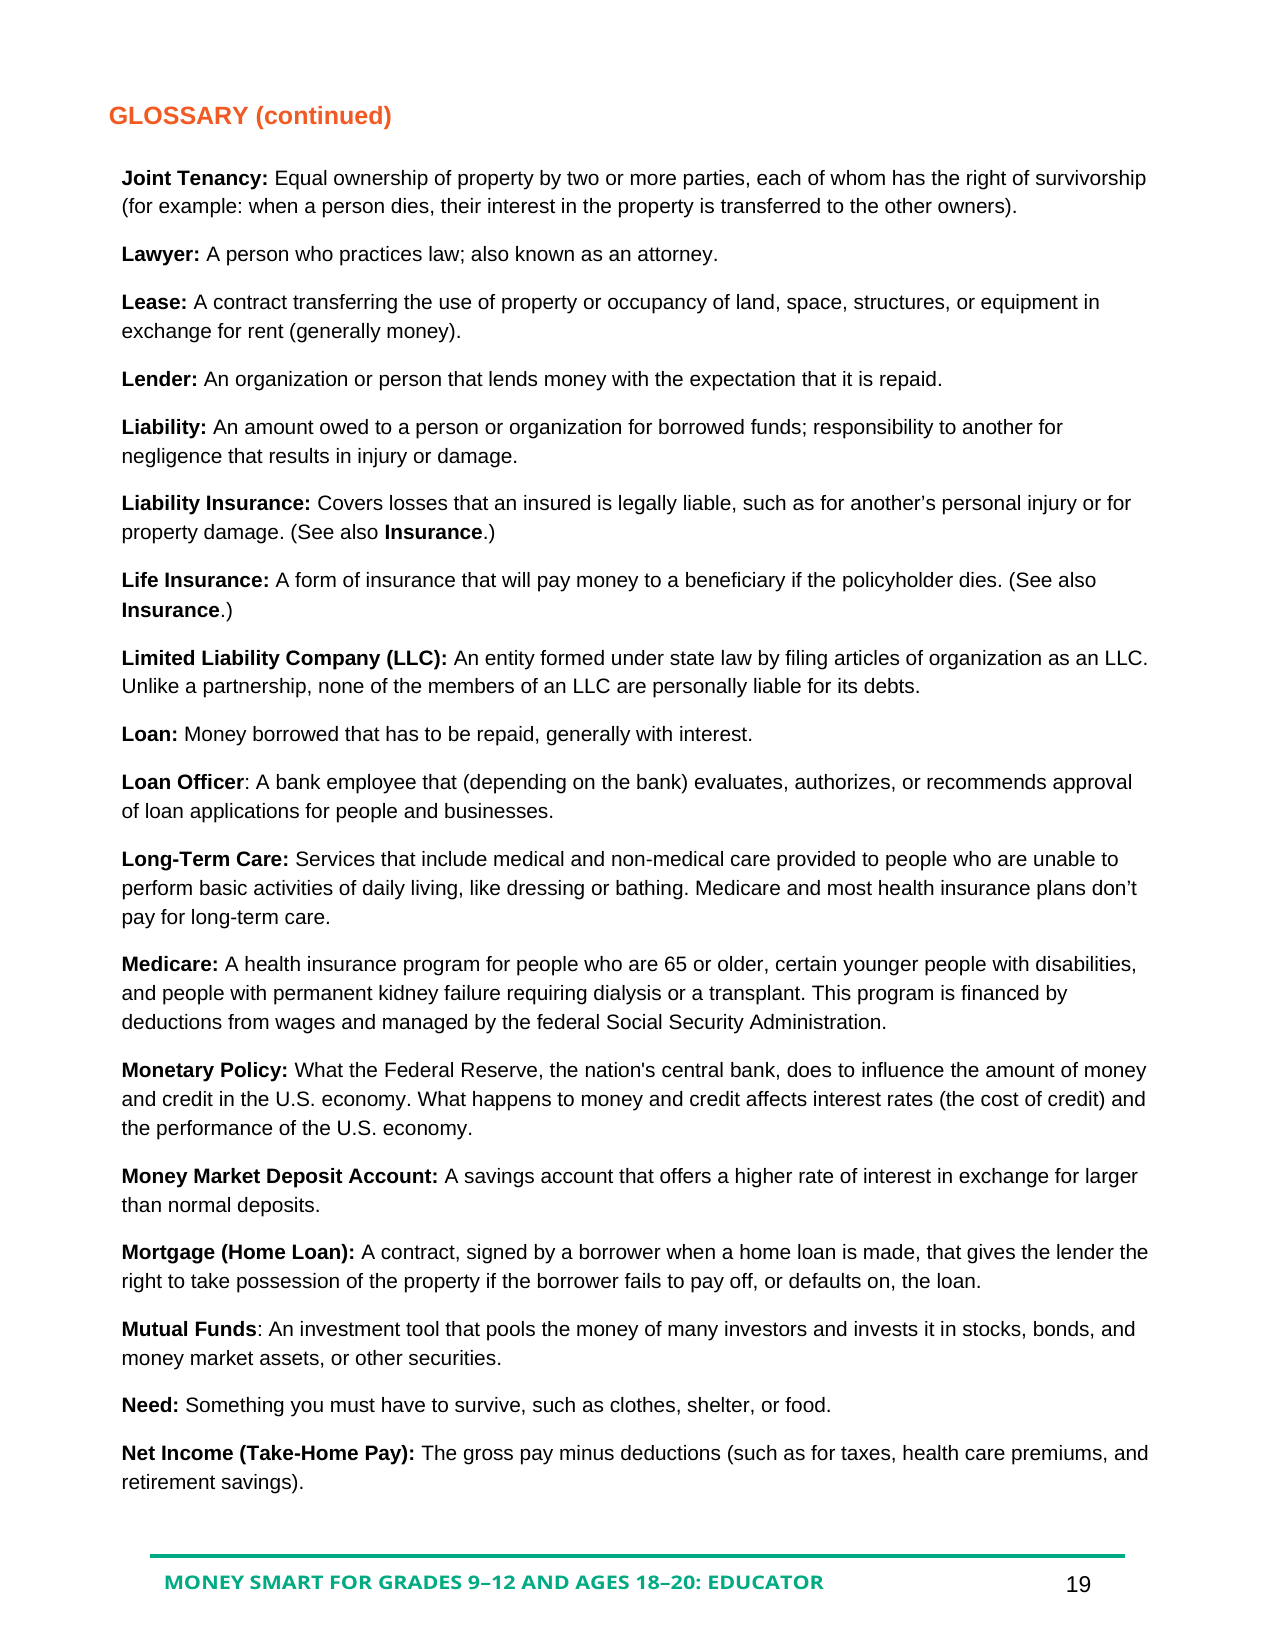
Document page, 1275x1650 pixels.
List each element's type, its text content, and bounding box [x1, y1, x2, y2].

text Liability Insurance: Covers losses that an insured is legally liable, such as for another’s personal injury or for property damage. (See also Insurance.) [121, 491, 1134, 544]
text Loan: Money borrowed that has to be repaid, generally with interest. [121, 722, 1096, 746]
text Need: Something you must have to survive, such as clothes, shelter, or food. [121, 1393, 1096, 1417]
text Lender: An organization or person that lends money with the expectation that it is repaid. [121, 367, 1096, 391]
subtitle Insurance.) [121, 598, 1096, 622]
text Limited Liability Company (LLC): An entity formed under state law by filing articles of organization as an LLC. Unlike a partnership, none of the members of an LLC are personally liable for its debts. [121, 645, 1152, 698]
text Loan Officer: A bank employee that (depending on the bank) evaluates, authorizes, or recommends approval of loan applications for people and businesses. [121, 770, 1136, 823]
text Medicare: A health insurance program for people who are 65 or older, certain younger people with disabilities, and people with permanent kidney failure requiring dialysis or a transplant. This program is financed by deductions from wages and managed by the federal Social Security Administration. [121, 952, 1140, 1034]
text Net Income (Take-Home Pay): The gross pay minus deductions (such as for taxes, health care premiums, and retirement savings). [121, 1441, 1152, 1494]
text Liability: An amount owed to a person or organization for borrowed funds; responsibility to another for negligence that results in injury or damage. [121, 414, 1066, 467]
text Money Market Deposit Account: A savings account that offers a higher rate of interest in exchange for larger than normal deposits. [121, 1163, 1141, 1216]
text Joint Tenancy: Equal ownership of property by two or more parties, each of whom has the right of survivorship (for example: when a person dies, their interest in the property is transferred to the other owners). [121, 165, 1160, 218]
text Lease: A contract transferring the use of property or occupancy of land, space, structures, or equipment in exchange for rent (generally money). [121, 290, 1114, 343]
text Lawyer: A person who practices law; also known as an attorney. [121, 242, 1096, 266]
text Long-Term Care: Services that include medical and non-medical care provided to people who are unable to perform basic activities of daily living, like dressing or bathing. Medicare and most health insurance plans don’t pay for long-term care. [121, 847, 1140, 928]
text Mutual Funds: An investment tool that pools the money of many investors and invests it in stocks, bonds, and money market assets, or other securities. [121, 1316, 1139, 1369]
text Life Insurance: A form of insurance that will pay money to a beneficiary if the policyholder dies. (See also [121, 568, 1114, 592]
text Mortgage (Home Loan): A contract, signed by a borrower when a home loan is made, that gives the lender the right to take possession of the property if the borrower fails to pay off, or defaults on, the loan. [121, 1240, 1160, 1293]
text Monetary Policy: What the Federal Reserve, the nation's central bank, does to influence the amount of money and credit in the U.S. economy. What happens to money and credit affects interest rates (the cost of credit) and the performance of the U.S. economy. [121, 1058, 1147, 1140]
